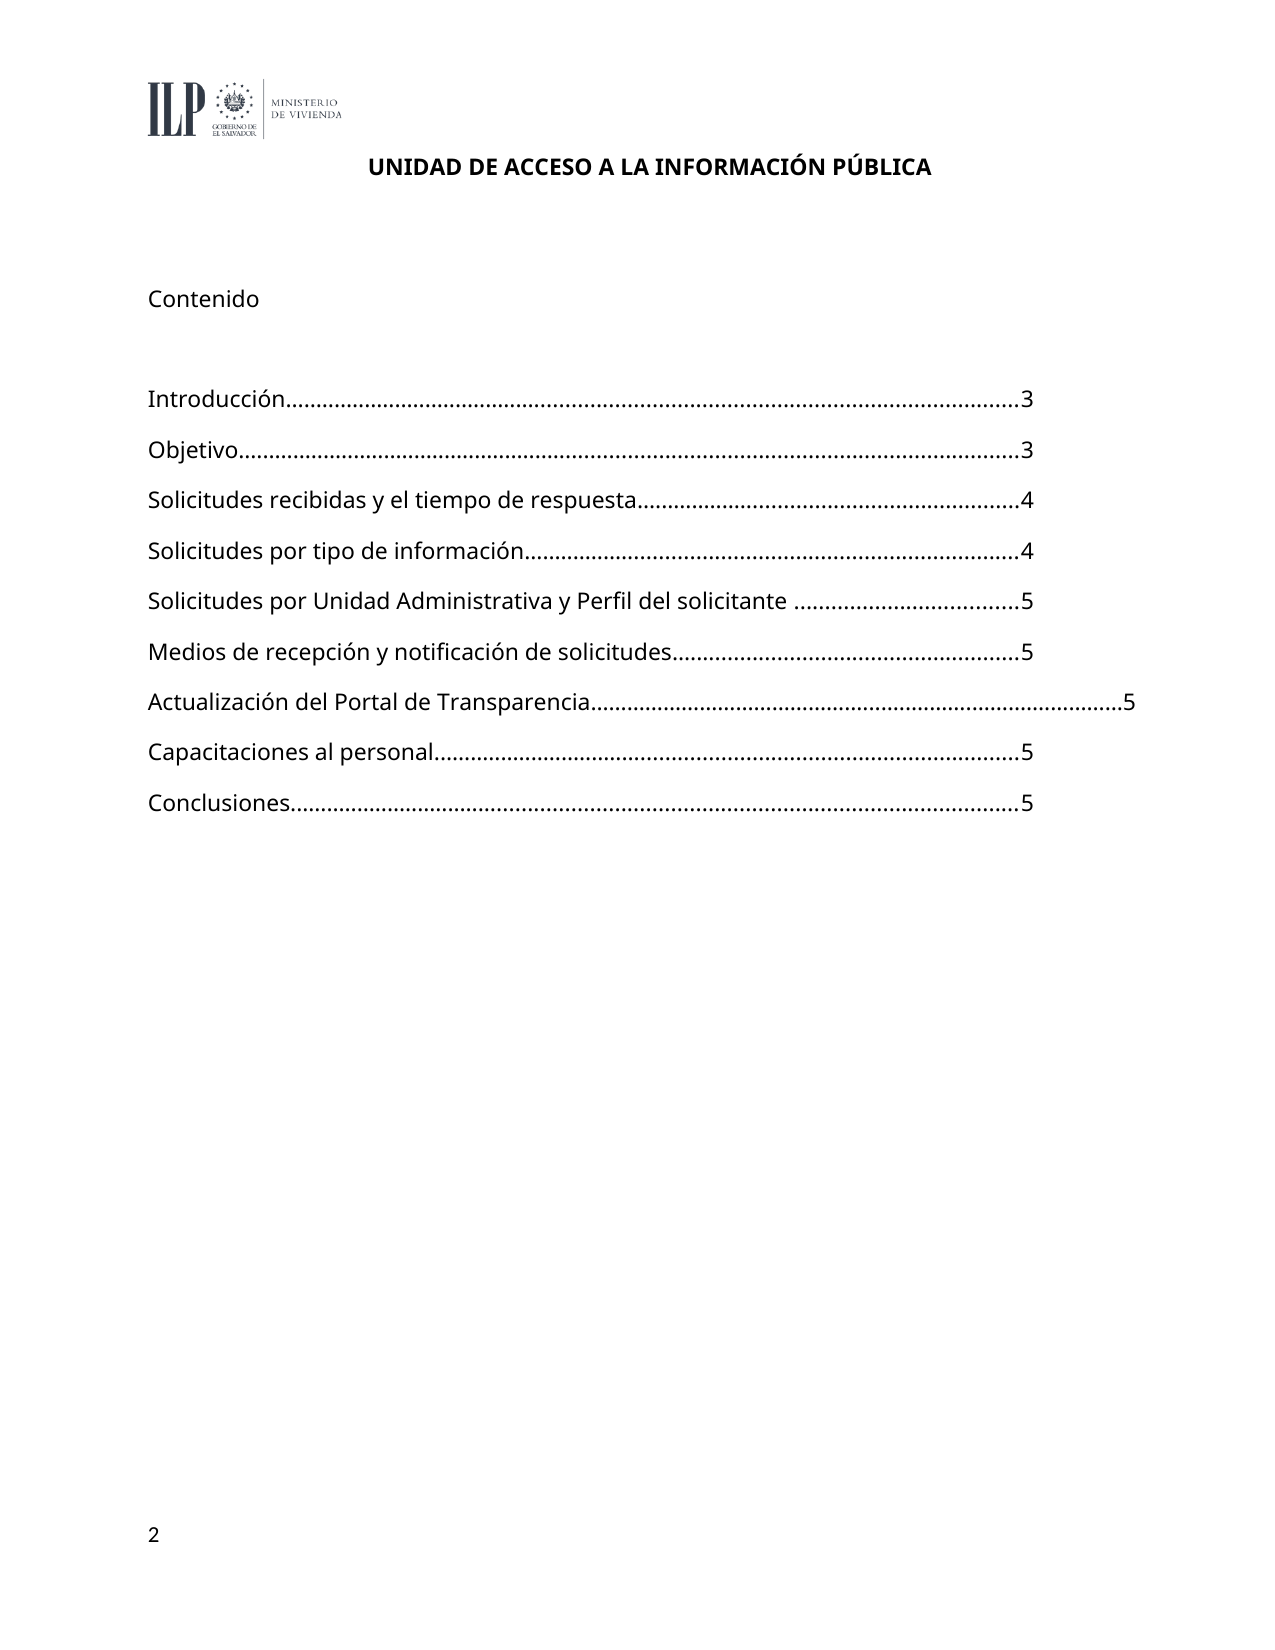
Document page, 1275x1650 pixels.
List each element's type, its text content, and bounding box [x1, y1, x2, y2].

text Solicitudes por Unidad Administrativa y Perfil del solicitante 5 [148, 585, 1152, 616]
text Objetivo 3 [148, 434, 1152, 465]
text Capacitaciones al personal 5 [148, 736, 1152, 768]
text Conclusiones 5 [148, 787, 1152, 818]
text Contenido [148, 283, 1152, 314]
text Solicitudes recibidas y el tiempo de respuesta 4 [148, 484, 1152, 516]
picture [147, 73, 342, 151]
text Medios de recepción y notificación de solicitudes 5 [148, 636, 1152, 667]
text Introducción 3 [148, 383, 1152, 415]
text Solicitudes por tipo de información 4 [148, 535, 1152, 566]
text Actualización del Portal de Transparencia………………………………………...…..……….……….……………5 [148, 686, 1152, 717]
